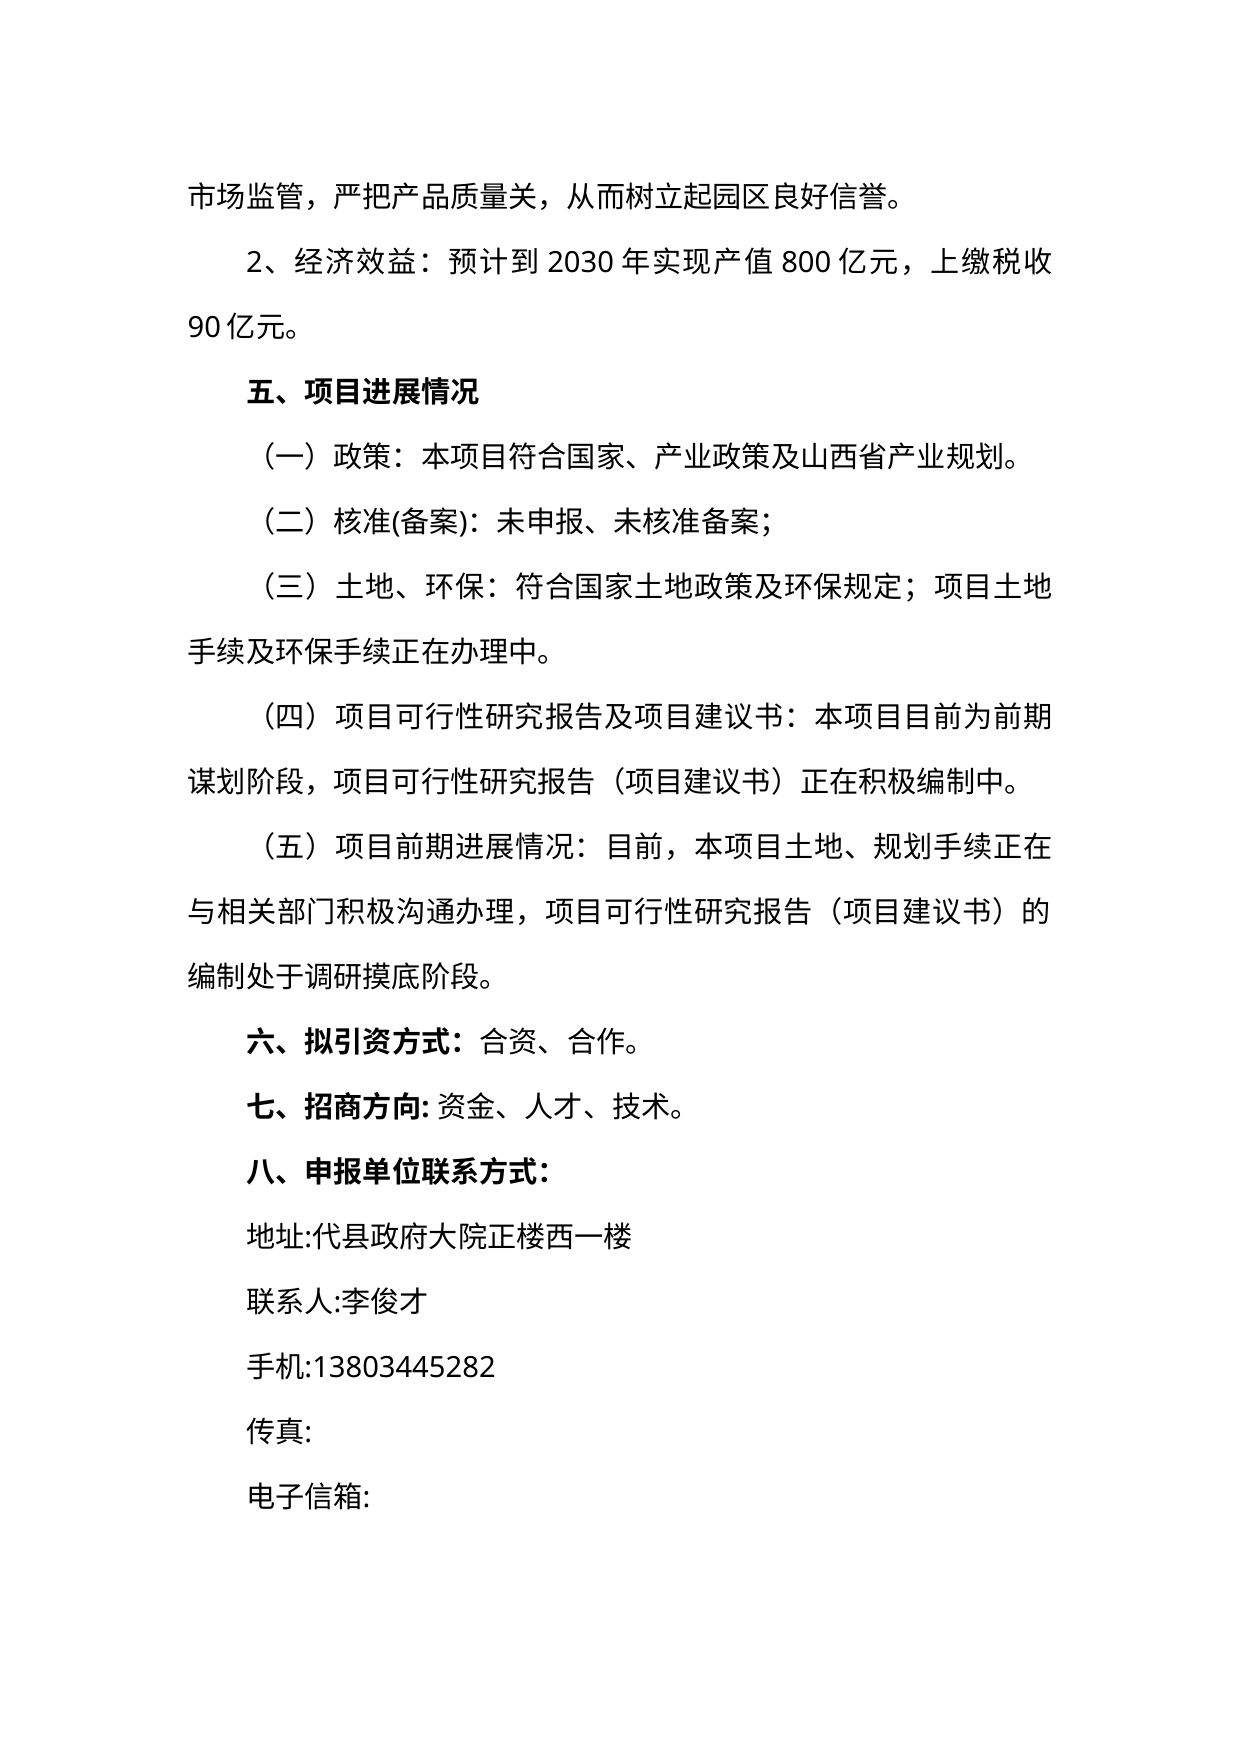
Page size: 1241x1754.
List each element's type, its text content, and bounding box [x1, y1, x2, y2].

text （二）核准(备案)：未申报、未核准备案； [187, 487, 1053, 552]
text （一）政策：本项目符合国家、产业政策及山西省产业规划。 [187, 422, 1053, 487]
list 七、招商方向: 资金、人才、技术。 [187, 1072, 1053, 1137]
text 电子信箱: [187, 1462, 1053, 1527]
text 五、项目进展情况 [187, 357, 1053, 422]
list 六、拟引资方式：合资、合作。 [187, 1007, 1053, 1072]
text （五）项目前期进展情况：目前，本项目土地、规划手续正在与相关部门积极沟通办理，项目可行性研究报告（项目建议书）的编制处于调研摸底阶段。 [187, 812, 1053, 1007]
text 手机:13803445282 [187, 1332, 1053, 1397]
list 申报单位联系方式： [187, 1137, 1053, 1202]
text 联系人:李俊才 [187, 1267, 1053, 1332]
text 地址:代县政府大院正楼西一楼 [187, 1202, 1053, 1267]
text （三）土地、环保：符合国家土地政策及环保规定；项目土地手续及环保手续正在办理中。 [187, 552, 1053, 682]
text 传真: [187, 1397, 1053, 1462]
text 2、经济效益：预计到2030年实现产值800亿元，上缴税收90亿元。 [187, 227, 1053, 357]
text （四）项目可行性研究报告及项目建议书：本项目目前为前期谋划阶段，项目可行性研究报告（项目建议书）正在积极编制中。 [187, 682, 1053, 812]
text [187, 162, 1053, 227]
